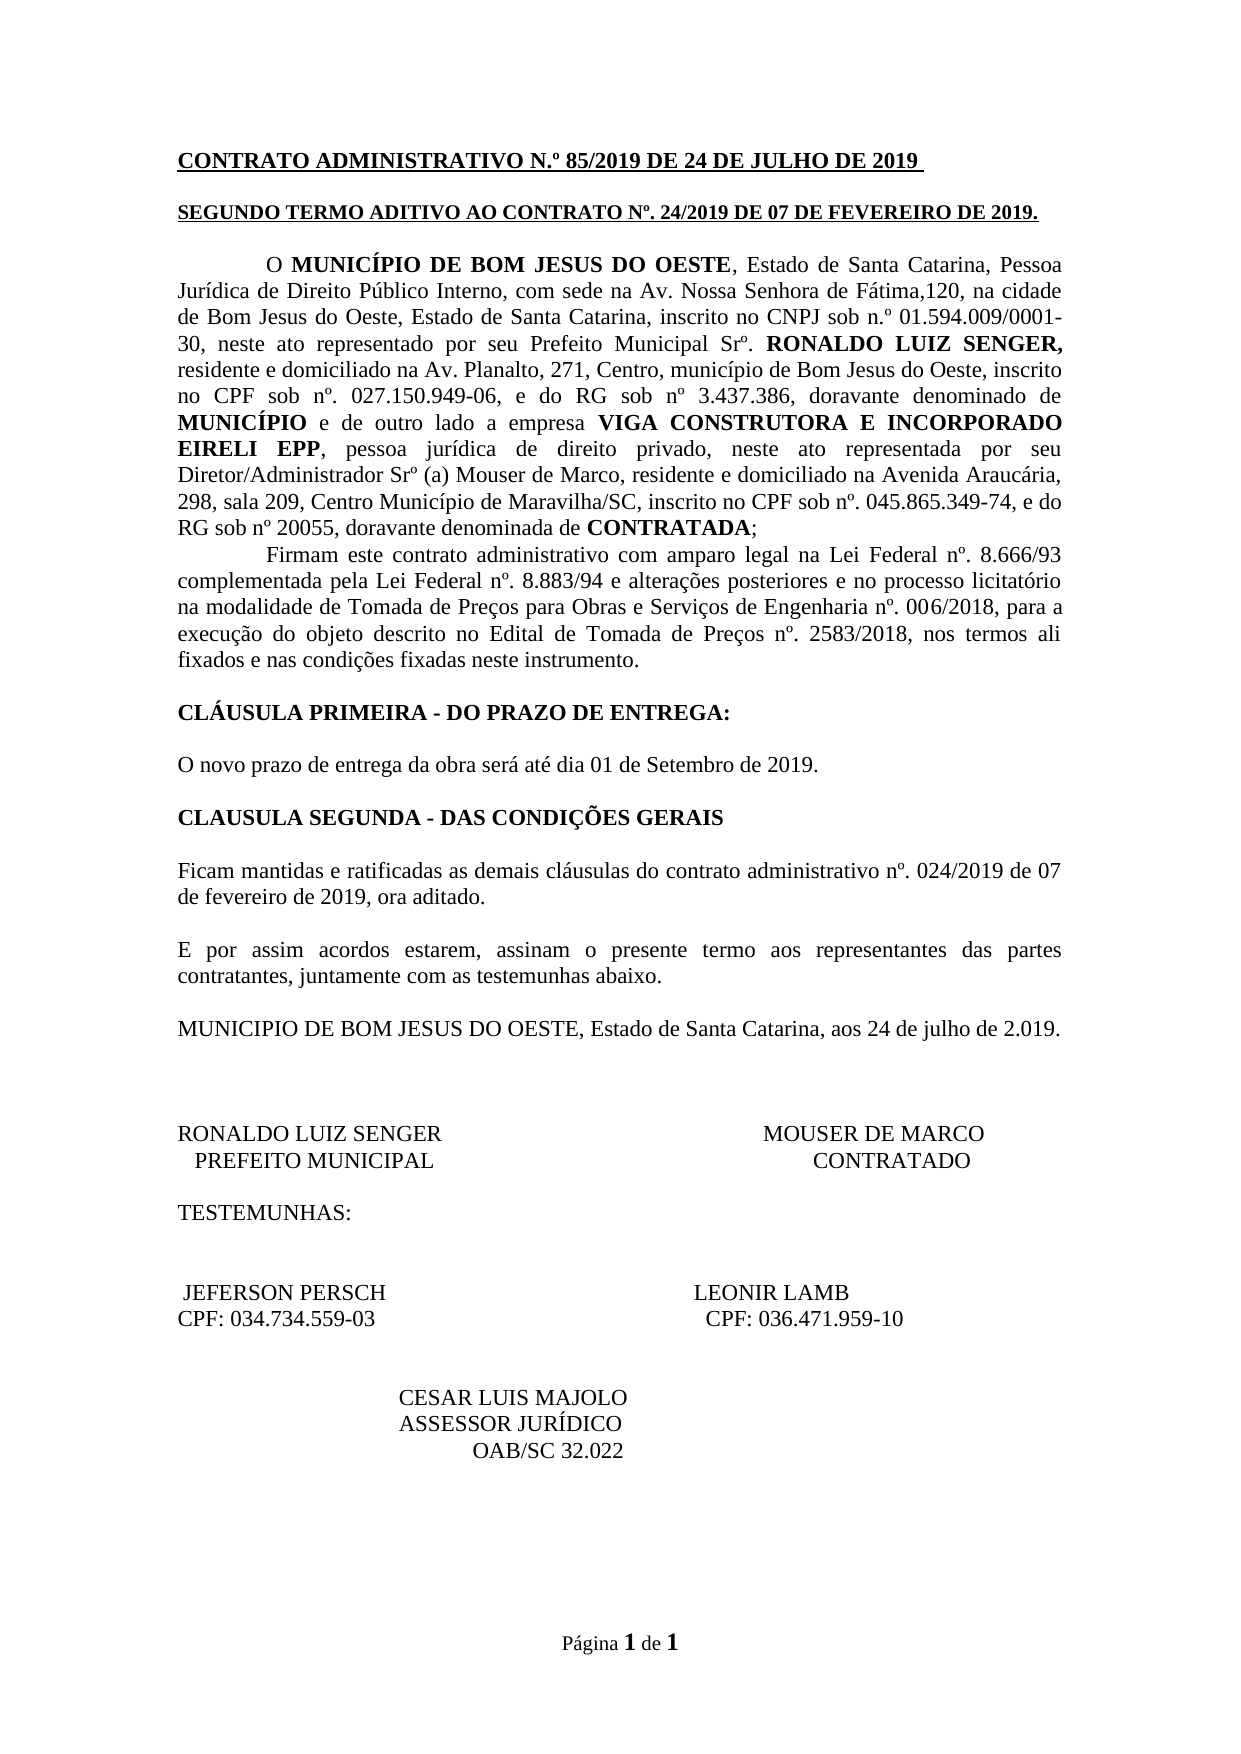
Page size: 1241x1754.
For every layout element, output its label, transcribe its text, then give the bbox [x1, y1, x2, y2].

text OAB/SC 32.022 [398, 1437, 1063, 1463]
text CLAUSULA SEGUNDA - DAS CONDIÇÕES GERAIS [177, 804, 1063, 831]
text Firmam este contrato administrativo com amparo legal na Lei Federal nº. 8.666/93 complementada pela Lei Federal nº. 8.883/94 e alterações posteriores e no processo licitatório na modalidade de Tomada de Preços para Obras e Serviços de Engenharia nº. 006/2018, para a execução do objeto descrito no Edital de Tomada de Preços nº. 2583/2018, nos termos ali fixados e nas condições fixadas neste instrumento. [177, 541, 1063, 672]
text CPF: 034.734.559-03 CPF: 036.471.959-10 [177, 1305, 1063, 1331]
text PREFEITO MUNICIPAL CONTRATADO [177, 1147, 1063, 1173]
text Assessor Jurídico [325, 1410, 1063, 1437]
text O MUNICÍPIO DE BOM JESUS DO OESTE, Estado de Santa Catarina, Pessoa Jurídica de Direito Público Interno, com sede na Av. Nossa Senhora de Fátima,120, na cidade de Bom Jesus do Oeste, Estado de Santa Catarina, inscrito no CNPJ sob n.º 01.594.009/0001-30, neste ato representado por seu Prefeito Municipal Srº. RONALDO LUIZ SENGER, residente e domiciliado na Av. Planalto, 271, Centro, município de Bom Jesus do Oeste, inscrito no CPF sob nº. 027.150.949-06, e do RG sob nº 3.437.386, doravante denominado de MUNICÍPIO e de outro lado a empresa VIGA CONSTRUTORA E INCORPORADO EIRELI EPP, pessoa jurídica de direito privado, neste ato representada por seu Diretor/Administrador Srº (a) Mouser de Marco, residente e domiciliado na Avenida Araucária, 298, sala 209, Centro Município de Maravilha/SC, inscrito no CPF sob nº. 045.865.349-74, e do RG sob nº 20055, doravante denominada de CONTRATADA; [177, 251, 1063, 541]
text O novo prazo de entrega da obra será até dia 01 de Setembro de 2019. [177, 751, 1063, 778]
text E por assim acordos estarem, assinam o presente termo aos representantes das partes contratantes, juntamente com as testemunhas abaixo. [177, 936, 1063, 989]
text Cesar Luis Majolo [325, 1384, 1063, 1410]
text Ficam mantidas e ratificadas as demais cláusulas do contrato administrativo nº. 024/2019 de 07 de fevereiro de 2019, ora aditado. [177, 857, 1063, 909]
text MUNICIPIO DE BOM JESUS DO OESTE, Estado de Santa Catarina, aos 24 de julho de 2.019. [177, 1015, 1063, 1041]
text RONALDO LUIZ SENGER MOUSER DE MARCO [177, 1120, 1063, 1147]
text JEFERSON PERSCH LEONIR LAMB [177, 1278, 1063, 1305]
text SEGUNDO TERMO ADITIVO AO CONTRATO Nº. 24/2019 DE 07 DE FEVEREIRO DE 2019. [177, 200, 1063, 224]
text CLÁUSULA PRIMEIRA - DO PRAZO DE ENTREGA: [177, 699, 1063, 725]
text CONTRATO ADMINISTRATIVO N.º 85/2019 DE 24 DE JULHO DE 2019 [177, 148, 1063, 174]
text TESTEMUNHAS: [177, 1199, 1063, 1226]
